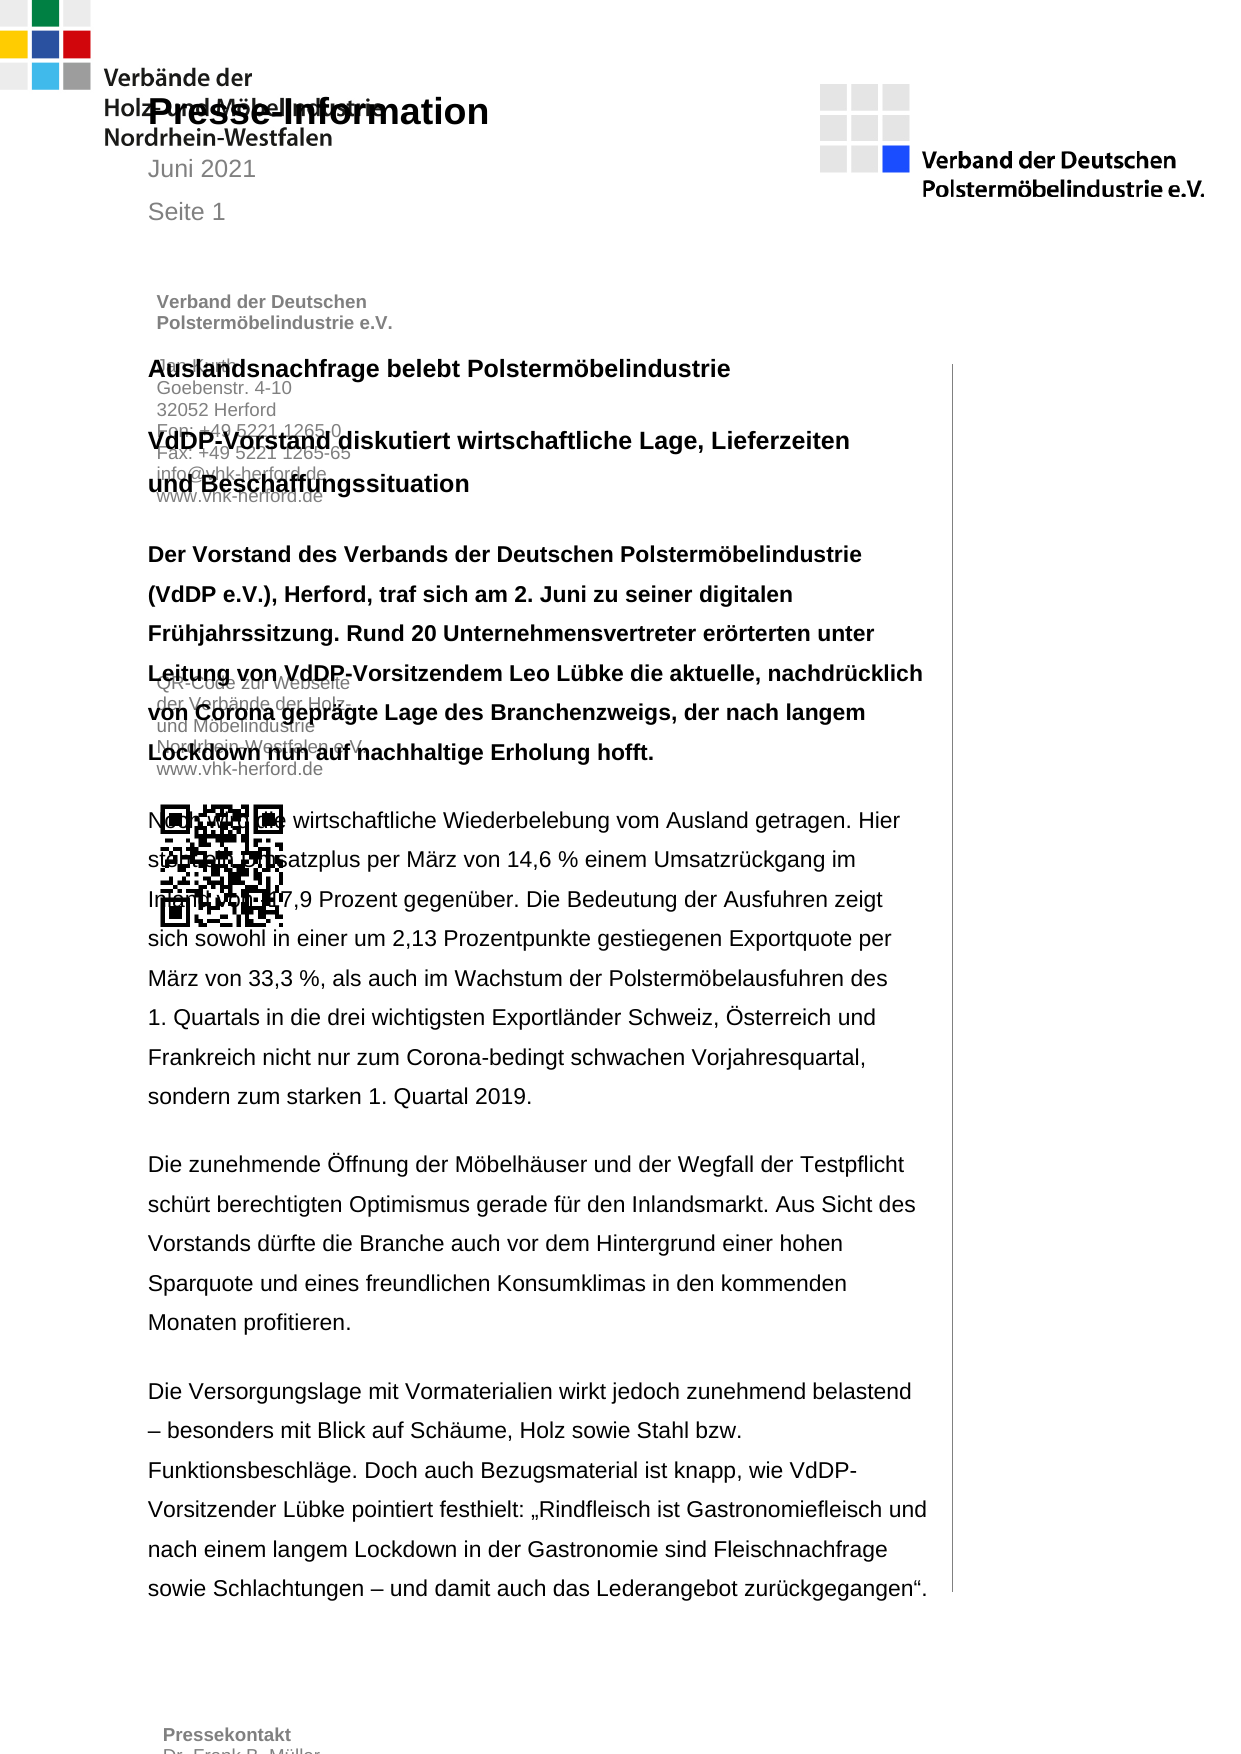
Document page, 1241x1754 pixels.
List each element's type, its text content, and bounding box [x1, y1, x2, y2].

picture [0, 0, 384, 152]
text Der Vorstand des Verbands der Deutschen Polstermöbelindustrie (VdDP e.V.), Herford, traf sich am 2. Juni zu seiner digitalen Frühjahrssitzung. Rund 20 Unternehmensvertreter erörterten unter Leitung von VdDP-Vorsitzendem Leo Lübke die aktuelle, nachdrücklich von Corona geprägte Lage des Branchenzweigs, der nach langem Lockdown nun auf nachhaltige Erholung hofft. [148, 541, 930, 765]
picture [156, 801, 287, 807]
picture [820, 84, 1204, 197]
text Die Versorgungslage mit Vormaterialien wirkt jedoch zunehmend belastend – besonders mit Blick auf Schäume, Holz sowie Stahl bzw. Funktionsbeschläge. Doch auch Bezugsmaterial ist knapp, wie VdDP-Vorsitzender Lübke pointiert festhielt: „Rindfleisch ist Gastronomiefleisch und nach einem langem Lockdown in der Gastronomie sind Fleischnachfrage sowie Schlachtungen – und damit auch das Lederangebot zurückgegangen“. [148, 1378, 930, 1601]
text Auslandsnachfrage belebt Polstermöbelindustrie [148, 354, 901, 383]
text Die zunehmende Öffnung der Möbelhäuser und der Wegfall der Testpflicht schürt berechtigten Optimismus gerade für den Inlandsmarkt. Aus Sicht des Vorstands dürfte die Branche auch vor dem Hintergrund einer hohen Sparquote und eines freundlichen Konsumklimas in den kommenden Monaten profitieren. [148, 1151, 930, 1336]
text VdDP-Vorstand diskutiert wirtschaftliche Lage, Lieferzeiten und Beschaffungssituation [148, 426, 901, 498]
text Noch wird die wirtschaftliche Wiederbelebung vom Ausland getragen. Hier steht ein Umsatzplus per März von 14,6 % einem Umsatzrückgang im Inland von -17,9 Prozent gegenüber. Die Bedeutung der Ausfuhren zeigt sich sowohl in einer um 2,13 Prozentpunkte gestiegenen Exportquote per März von 33,3 %, als auch im Wachstum der Polstermöbelausfuhren des 1. Quartals in die drei wichtigsten Exportländer Schweiz, Österreich und Frankreich nicht nur zum Corona-bedingt schwachen Vorjahresquartal, sondern zum starken 1. Quartal 2019. [148, 807, 915, 1109]
